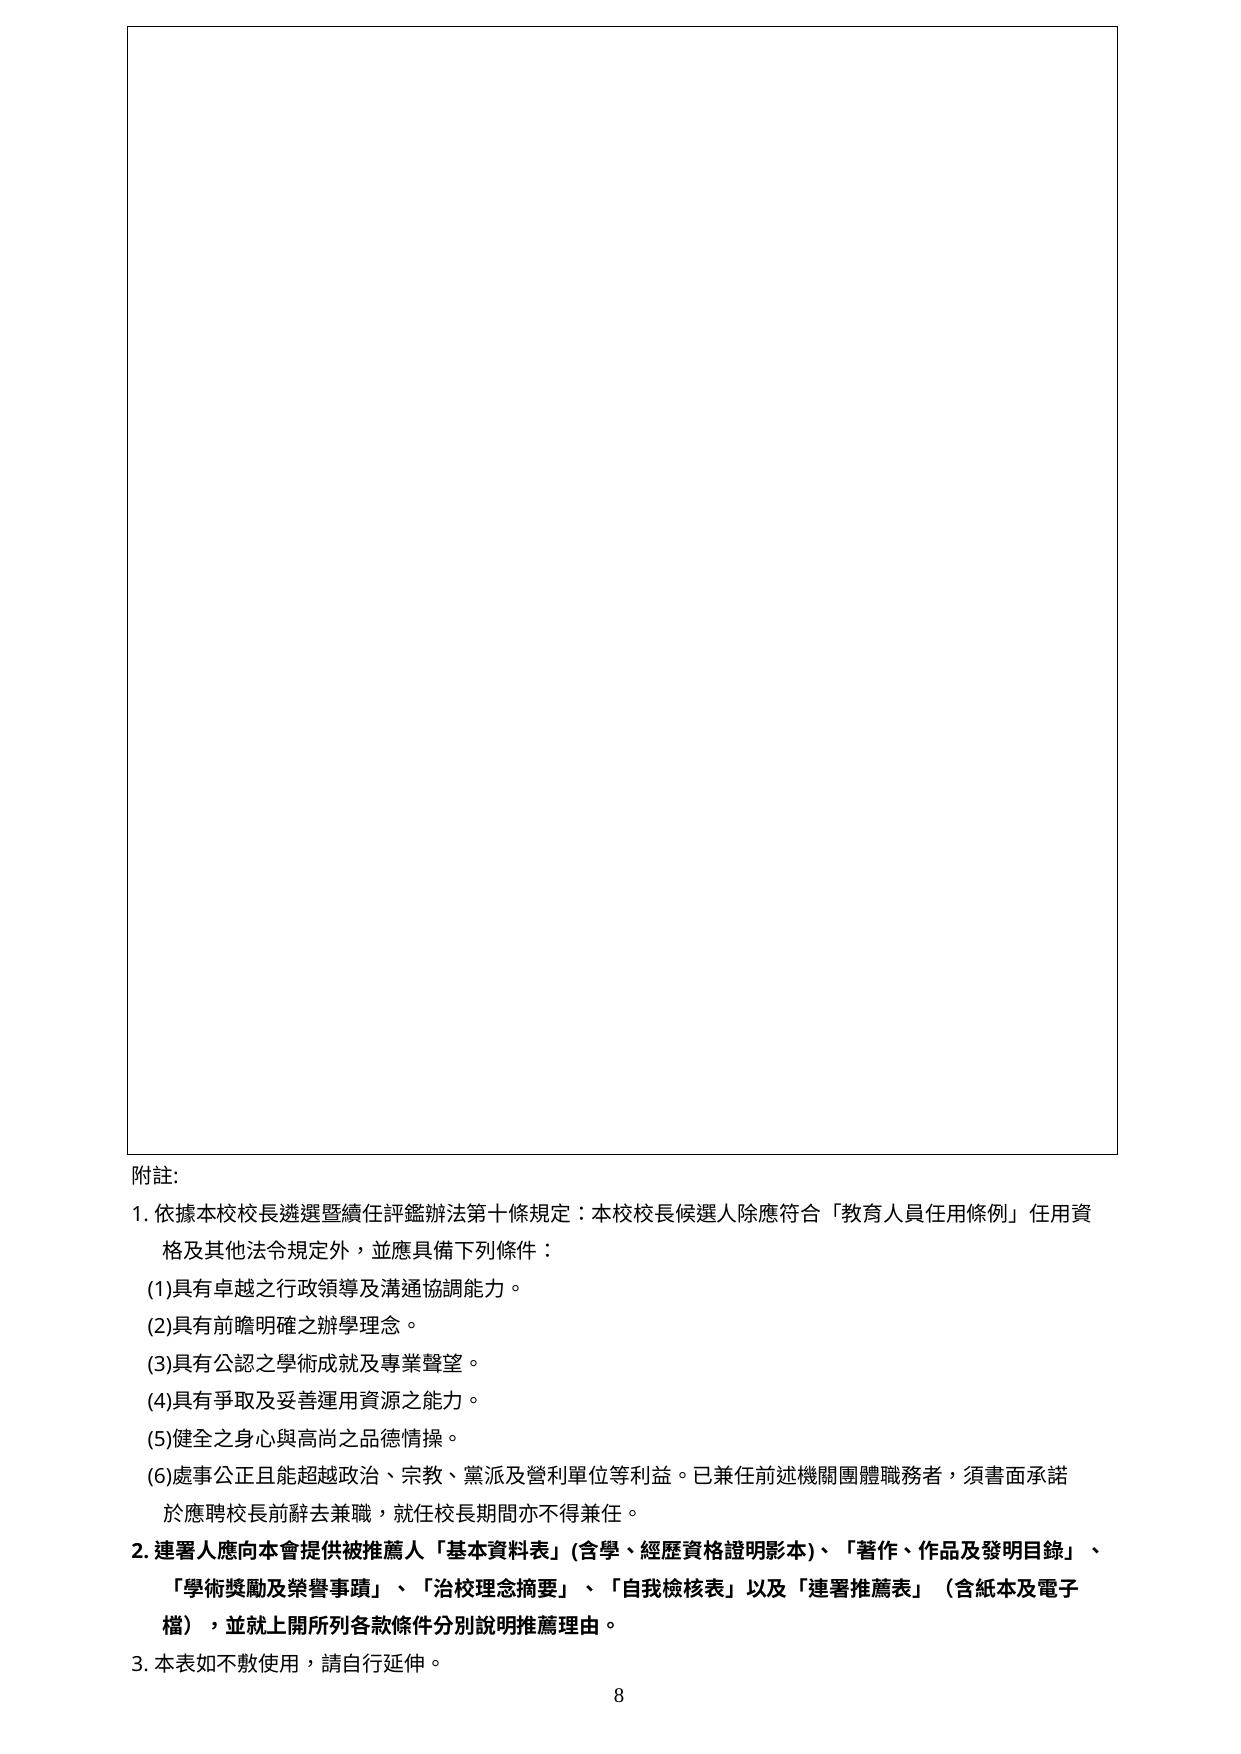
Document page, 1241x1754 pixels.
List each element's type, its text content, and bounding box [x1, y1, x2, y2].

text (2)具有前瞻明確之辦學理念。 [131, 1306, 1106, 1344]
text 2. 連署人應向本會提供被推薦人「基本資料表」(含學、經歷資格證明影本)、「著作、作品及發明目錄」、「學術獎勵及榮譽事蹟」、「治校理念摘要」、「自我檢核表」以及「連署推薦表」（含紙本及電子檔），並就上開所列各款條件分別說明推薦理由。 [131, 1531, 1106, 1644]
text (4)具有爭取及妥善運用資源之能力。 [131, 1381, 1106, 1419]
text (1)具有卓越之行政領導及溝通協調能力。 [131, 1269, 1106, 1306]
text 3. 本表如不敷使用，請自行延伸。 [131, 1644, 1106, 1681]
text (5)健全之身心與高尚之品德情操。 [131, 1419, 1106, 1456]
table_header [128, 27, 1117, 1154]
text (6)處事公正且能超越政治、宗教、黨派及營利單位等利益。已兼任前述機關團體職務者，須書面承諾 [131, 1456, 1106, 1494]
text (3)具有公認之學術成就及專業聲望。 [131, 1344, 1106, 1381]
text 1. 依據本校校長遴選暨續任評鑑辦法第十條規定：本校校長候選人除應符合「教育人員任用條例」任用資格及其他法令規定外，並應具備下列條件： [131, 1194, 1106, 1269]
text 附註: [131, 1155, 1106, 1194]
text 於應聘校長前辭去兼職，就任校長期間亦不得兼任。 [131, 1494, 1106, 1531]
